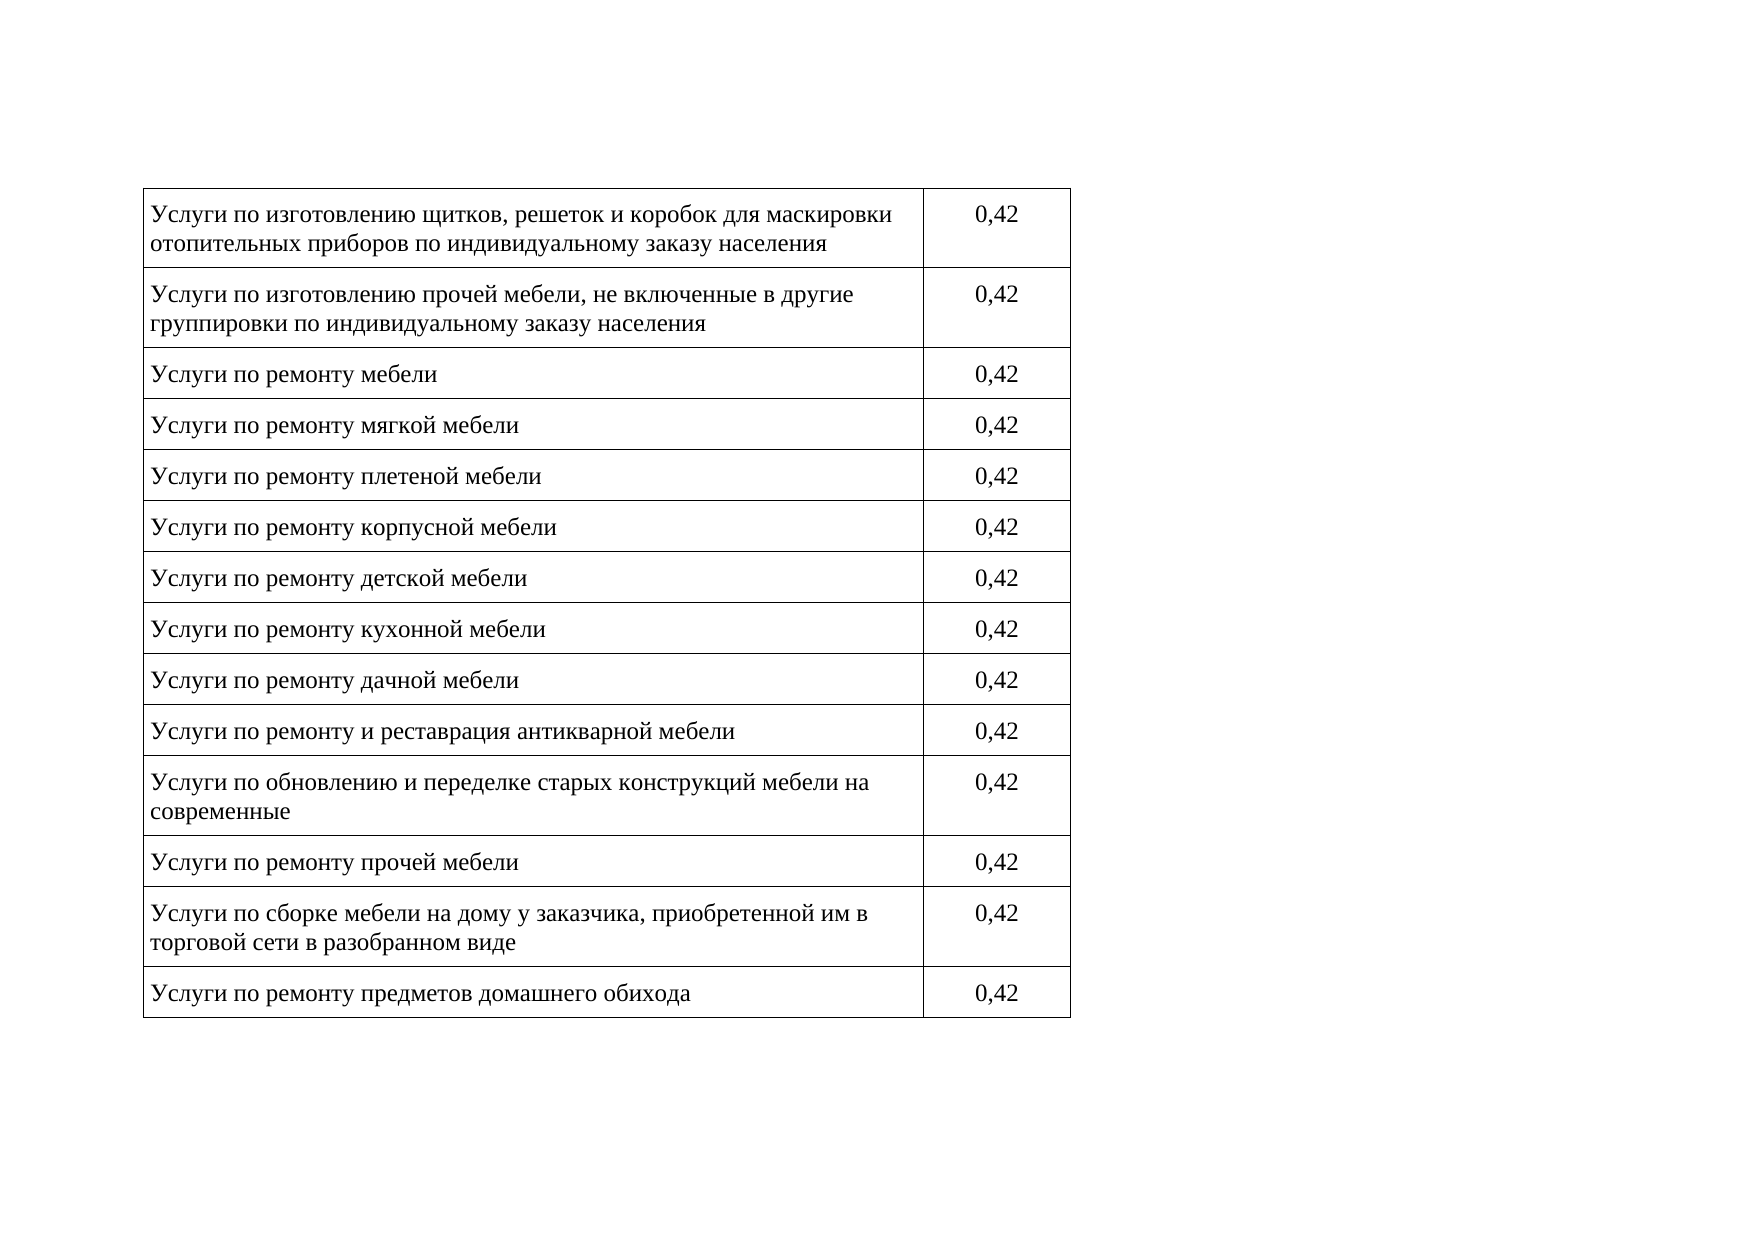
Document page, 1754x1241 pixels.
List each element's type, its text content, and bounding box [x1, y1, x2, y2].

table_cell Услуги по ремонту корпусной мебели [144, 501, 923, 551]
table_cell 0,42 [924, 501, 1070, 551]
table_cell Услуги по ремонту мягкой мебели [144, 399, 923, 449]
table_cell 0,42 [924, 836, 1070, 886]
table_cell Услуги по ремонту и реставрация антикварной мебели [144, 705, 923, 755]
table_cell Услуги по ремонту кухонной мебели [144, 603, 923, 653]
table_cell Услуги по сборке мебели на дому у заказчика, приобретенной им в торговой сети в разобранном виде [144, 887, 923, 966]
table_cell 0,42 [924, 967, 1070, 1017]
table_cell Услуги по ремонту плетеной мебели [144, 450, 923, 500]
table_cell 0,42 [924, 189, 1070, 267]
table_cell Услуги по ремонту детской мебели [144, 552, 923, 602]
table_cell Услуги по ремонту мебели [144, 348, 923, 398]
table_cell 0,42 [924, 887, 1070, 966]
table_cell 0,42 [924, 756, 1070, 835]
table_cell 0,42 [924, 654, 1070, 704]
table_cell Услуги по изготовлению щитков, решеток и коробок для маскировки отопительных приборов по индивидуальному заказу населения [144, 189, 923, 267]
table_cell Услуги по изготовлению прочей мебели, не включенные в другие группировки по индивидуальному заказу населения [144, 268, 923, 347]
table_cell 0,42 [924, 603, 1070, 653]
table_cell 0,42 [924, 450, 1070, 500]
table_cell 0,42 [924, 705, 1070, 755]
table_cell 0,42 [924, 399, 1070, 449]
table_cell Услуги по ремонту предметов домашнего обихода [144, 967, 923, 1017]
table_cell 0,42 [924, 348, 1070, 398]
table_cell 0,42 [924, 552, 1070, 602]
table_cell Услуги по обновлению и переделке старых конструкций мебели на современные [144, 756, 923, 835]
table_cell Услуги по ремонту дачной мебели [144, 654, 923, 704]
table_cell Услуги по ремонту прочей мебели [144, 836, 923, 886]
table_cell 0,42 [924, 268, 1070, 347]
